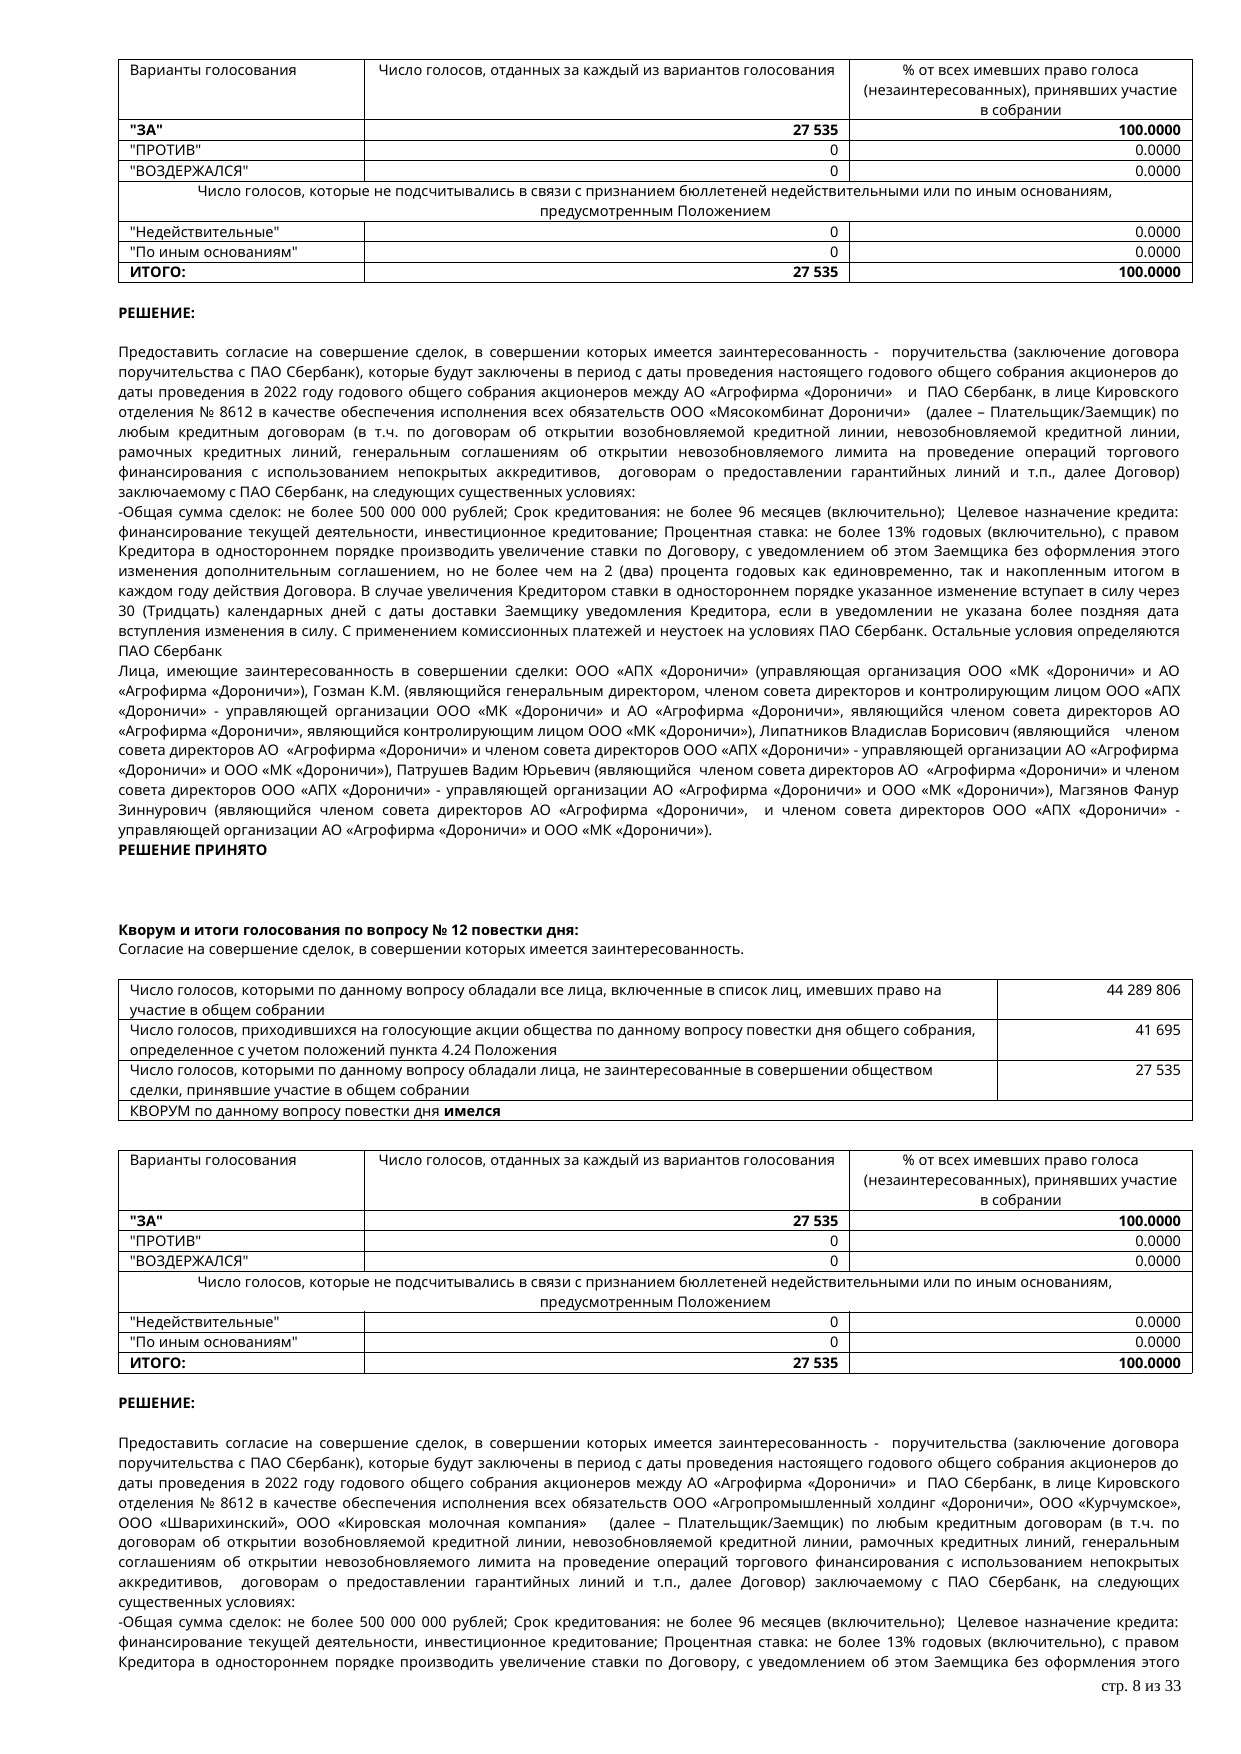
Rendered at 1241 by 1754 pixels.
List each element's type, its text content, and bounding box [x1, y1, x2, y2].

table_cell 0.0000 [850, 1313, 1192, 1332]
table_cell "ПРОТИВ" [119, 1231, 364, 1251]
table_cell "Недействительные" [119, 222, 364, 241]
text Предоставить согласие на совершение сделок, в совершении которых имеется заинтересованность - поручительства (заключение договора поручительства с ПАО Сбербанк), которые будут заключены в период с даты проведения настоящего годового общего собрания акционеров до даты проведения в 2022 году годового общего собрания акционеров между АО «Агрофирма «Дороничи» и ПАО Сбербанк, в лице Кировского отделения № 8612 в качестве обеспечения исполнения всех обязательств ООО «Агропромышленный холдинг «Дороничи», ООО «Курчумское», ООО «Шварихинский», ООО «Кировская молочная компания» (далее – Плательщик/Заемщик) по любым кредитным договорам (в т.ч. по договорам об открытии возобновляемой кредитной линии, невозобновляемой кредитной линии, рамочных кредитных линий, генеральным соглашениям об открытии невозобновляемого лимита на проведение операций торгового финансирования с использованием непокрытых аккредитивов, договорам о предоставлении гарантийных линий и т.п., далее Договор) заключаемому с ПАО Сбербанк, на следующих существенных условиях: [118, 1433, 1181, 1612]
table_header Варианты голосования [119, 1151, 364, 1210]
table_cell Число голосов, которые не подсчитывались в связи с признанием бюллетеней недействительными или по иным основаниям, предусмотренным Положением [119, 1272, 1192, 1311]
table_cell ИТОГО: [119, 1353, 364, 1373]
table_cell "ВОЗДЕРЖАЛСЯ" [119, 161, 364, 181]
table_cell "ПРОТИВ" [119, 141, 364, 160]
table_cell 0.0000 [850, 141, 1192, 160]
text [118, 1612, 1181, 1672]
table_cell 0.0000 [850, 1231, 1192, 1251]
text Кворум и итоги голосования по вопросу № 12 повестки дня: [118, 919, 1181, 939]
table_cell 27 535 [365, 263, 849, 282]
table_cell "ЗА" [119, 120, 364, 140]
table_cell "По иным основаниям" [119, 1333, 364, 1352]
table_cell 0.0000 [850, 222, 1192, 241]
table_cell "Недействительные" [119, 1313, 364, 1332]
text РЕШЕНИЕ: [118, 302, 1181, 322]
table_cell 27 535 [365, 1211, 849, 1230]
table_cell 0.0000 [850, 161, 1192, 181]
table_cell 0.0000 [850, 1333, 1192, 1352]
text РЕШЕНИЕ: [118, 1393, 1181, 1413]
table_cell 100.0000 [850, 1211, 1192, 1230]
table_cell ИТОГО: [119, 263, 364, 282]
table_cell КВОРУМ по данному вопросу повестки дня имелся [119, 1101, 1192, 1120]
text Согласие на совершение сделок, в совершении которых имеется заинтересованность. [118, 939, 1181, 959]
table_cell 100.0000 [850, 263, 1192, 282]
table_cell 41 695 [998, 1020, 1192, 1059]
table_cell 0 [365, 1231, 849, 1251]
text Лица, имеющие заинтересованность в совершении сделки: ООО «АПХ «Дороничи» (управляющая организация ООО «МК «Дороничи» и АО «Агрофирма «Дороничи»), Гозман К.М. (являющийся генеральным директором, членом совета директоров и контролирующим лицом ООО «АПХ «Дороничи» - управляющей организации ООО «МК «Дороничи» и АО «Агрофирма «Дороничи», являющийся членом совета директоров АО «Агрофирма «Дороничи», являющийся контролирующим лицом ООО «МК «Дороничи»), Липатников Владислав Борисович (являющийся членом совета директоров АО «Агрофирма «Дороничи» и членом совета директоров ООО «АПХ «Дороничи» - управляющей организации АО «Агрофирма «Дороничи» и ООО «МК «Дороничи»), Патрушев Вадим Юрьевич (являющийся членом совета директоров АО «Агрофирма «Дороничи» и членом совета директоров ООО «АПХ «Дороничи» - управляющей организации АО «Агрофирма «Дороничи» и ООО «МК «Дороничи»), Магзянов Фанур Зиннурович (являющийся членом совета директоров АО «Агрофирма «Дороничи», и членом совета директоров ООО «АПХ «Дороничи» - управляющей организации АО «Агрофирма «Дороничи» и ООО «МК «Дороничи»). [118, 661, 1181, 840]
table_cell 27 535 [365, 1353, 849, 1373]
table_cell Число голосов, которые не подсчитывались в связи с признанием бюллетеней недействительными или по иным основаниям, предусмотренным Положением [119, 182, 1192, 221]
table_cell "ВОЗДЕРЖАЛСЯ" [119, 1252, 364, 1271]
table_cell "ЗА" [119, 1211, 364, 1230]
table_cell 0.0000 [850, 1252, 1192, 1271]
text -Общая сумма сделок: не более 500 000 000 рублей; Срок кредитования: не более 96 месяцев (включительно); Целевое назначение кредита: финансирование текущей деятельности, инвестиционное кредитование; Процентная ставка: не более 13% годовых (включительно), с правом Кредитора в одностороннем порядке производить увеличение ставки по Договору, с уведомлением об этом Заемщика без оформления этого изменения дополнительным соглашением, но не более чем на 2 (два) процента годовых как единовременно, так и накопленным итогом в каждом году действия Договора. В случае увеличения Кредитором ставки в одностороннем порядке указанное изменение вступает в силу через 30 (Тридцать) календарных дней с даты доставки Заемщику уведомления Кредитора, если в уведомлении не указана более поздняя дата вступления изменения в силу. С применением комиссионных платежей и неустоек на условиях ПАО Сбербанк. Остальные условия определяются ПАО Сбербанк [118, 501, 1181, 661]
table_header Число голосов, отданных за каждый из вариантов голосования [365, 60, 849, 119]
table_cell Число голосов, которыми по данному вопросу обладали лица, не заинтересованные в совершении обществом сделки, принявшие участие в общем собрании [119, 1061, 997, 1100]
table_cell 0 [365, 1313, 849, 1332]
table_cell 100.0000 [850, 120, 1192, 140]
table_cell "По иным основаниям" [119, 242, 364, 262]
table_header 44 289 806 [998, 980, 1192, 1019]
table_cell 0 [365, 242, 849, 262]
table_header % от всех имевших право голоса (незаинтересованных), принявших участие в собрании [850, 1151, 1192, 1210]
text Предоставить согласие на совершение сделок, в совершении которых имеется заинтересованность - поручительства (заключение договора поручительства с ПАО Сбербанк), которые будут заключены в период с даты проведения настоящего годового общего собрания акционеров до даты проведения в 2022 году годового общего собрания акционеров между АО «Агрофирма «Дороничи» и ПАО Сбербанк, в лице Кировского отделения № 8612 в качестве обеспечения исполнения всех обязательств ООО «Мясокомбинат Дороничи» (далее – Плательщик/Заемщик) по любым кредитным договорам (в т.ч. по договорам об открытии возобновляемой кредитной линии, невозобновляемой кредитной линии, рамочных кредитных линий, генеральным соглашениям об открытии невозобновляемого лимита на проведение операций торгового финансирования с использованием непокрытых аккредитивов, договорам о предоставлении гарантийных линий и т.п., далее Договор) заключаемому с ПАО Сбербанк, на следующих существенных условиях: [118, 342, 1181, 501]
text РЕШЕНИЕ ПРИНЯТО [118, 840, 1181, 859]
table_cell 0 [365, 222, 849, 241]
table_cell 27 535 [365, 120, 849, 140]
table_header % от всех имевших право голоса (незаинтересованных), принявших участие в собрании [850, 60, 1192, 119]
table_cell 100.0000 [850, 1353, 1192, 1373]
table_header Число голосов, отданных за каждый из вариантов голосования [365, 1151, 849, 1210]
table_cell 0 [365, 161, 849, 181]
table_header Варианты голосования [119, 60, 364, 119]
table_header Число голосов, которыми по данному вопросу обладали все лица, включенные в список лиц, имевших право на участие в общем собрании [119, 980, 997, 1019]
table_cell 0 [365, 1252, 849, 1271]
table_cell 0.0000 [850, 242, 1192, 262]
table_cell Число голосов, приходившихся на голосующие акции общества по данному вопросу повестки дня общего собрания, определенное с учетом положений пункта 4.24 Положения [119, 1020, 997, 1059]
table_cell 0 [365, 141, 849, 160]
table_cell 0 [365, 1333, 849, 1352]
table_cell 27 535 [998, 1061, 1192, 1100]
